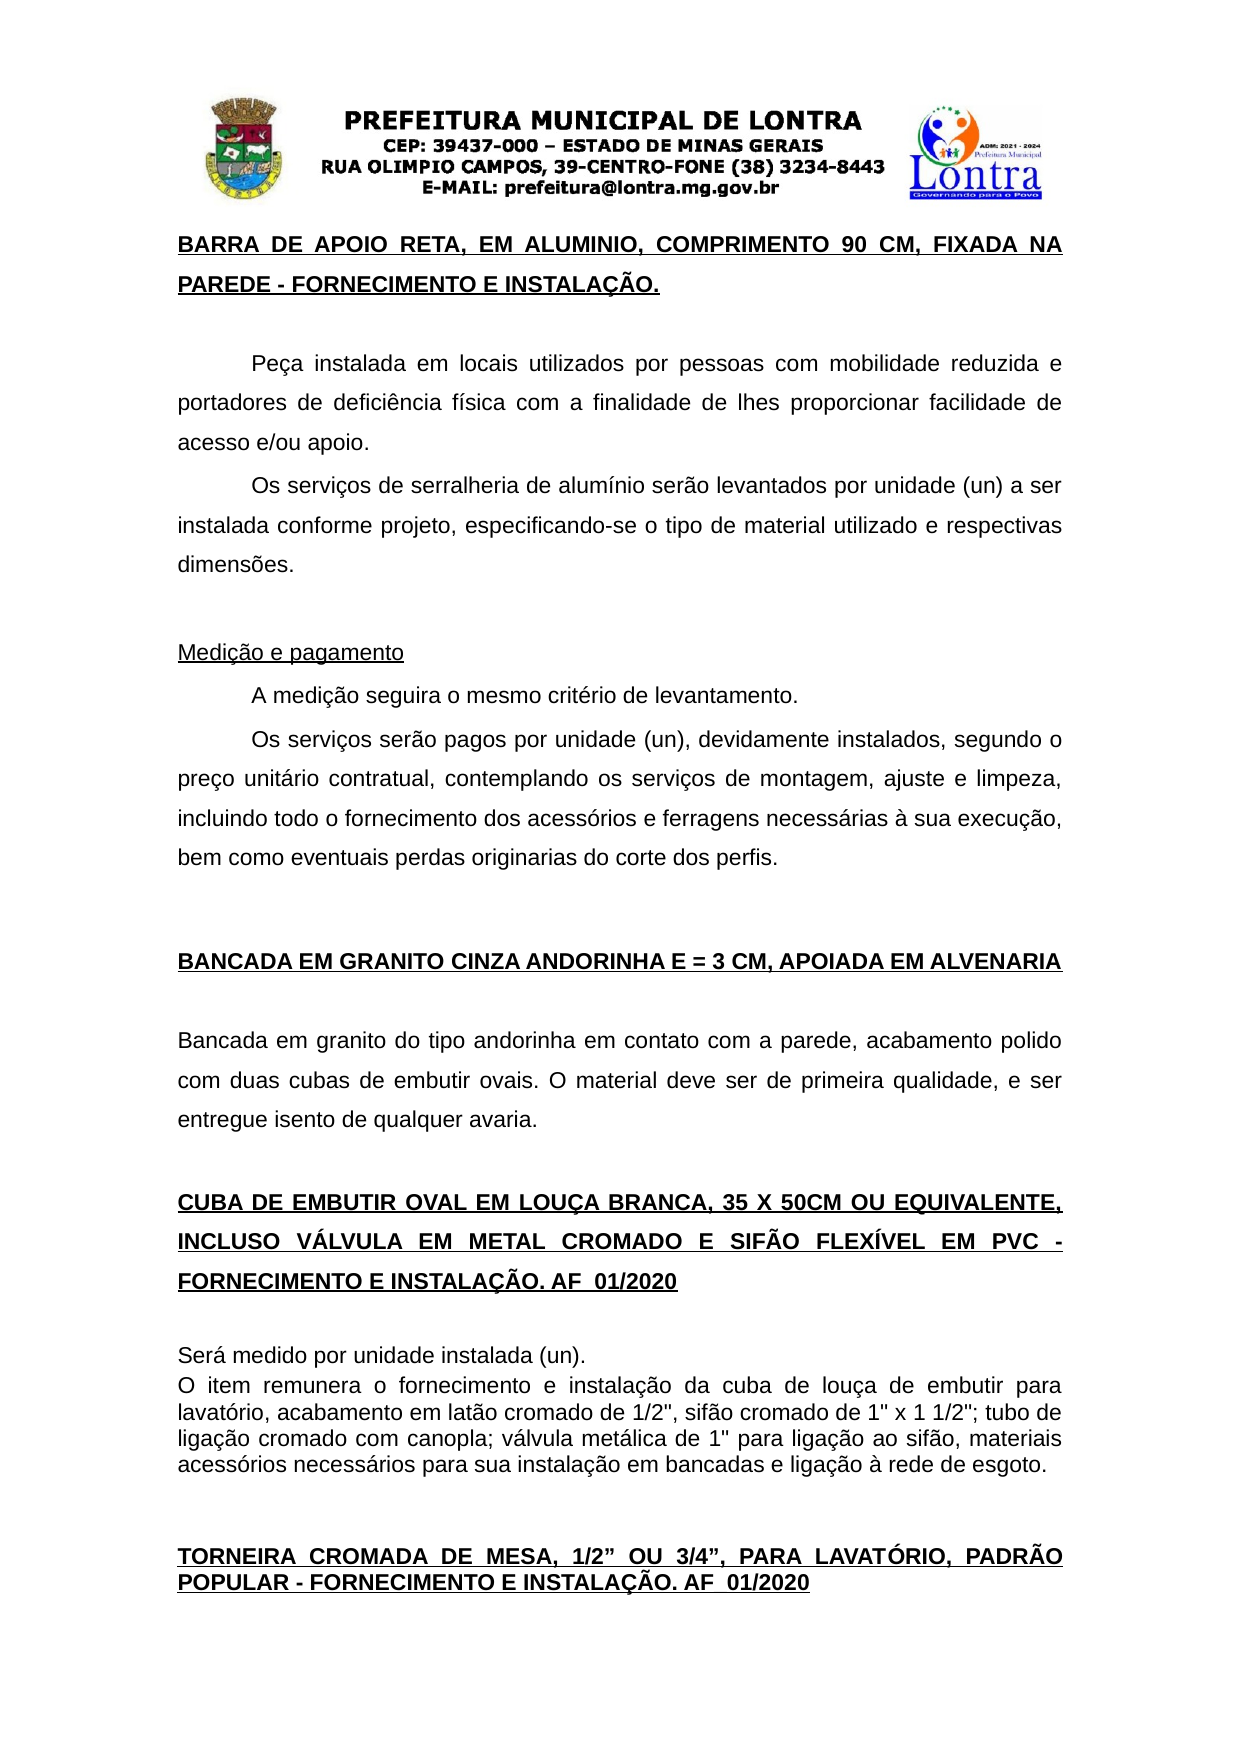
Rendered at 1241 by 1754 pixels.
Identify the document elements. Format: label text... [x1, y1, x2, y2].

text Será medido por unidade instalada (un). [177, 1342, 1063, 1368]
text Medição e pagamento [177, 638, 1063, 665]
subtitle BANCADA EM GRANITO CINZA ANDORINHA E = 3 CM, APOIADA EM ALVENARIA [177, 948, 1063, 971]
text TORNEIRA CROMADA DE MESA, 1/2” OU 3/4”, PARA LAVATÓRIO, PADRÃO POPULAR - FORNECIMENTO E INSTALAÇÃO. AF_01/2020 [177, 1567, 1063, 1596]
text Os serviços serão pagos por unidade (un), devidamente instalados, segundo o preço unitário contratual, contemplando os serviços de montagem, ajuste e limpeza, incluindo todo o fornecimento dos acessórios e ferragens necessárias à sua execução, bem como eventuais perdas originarias do corte dos perfis. [177, 726, 1063, 871]
text A medição seguira o mesmo critério de levantamento. [177, 682, 1063, 708]
picture [177, 73, 1063, 231]
text Bancada em granito do tipo andorinha em contato com a parede, acabamento polido com duas cubas de embutir ovais. O material deve ser de primeira qualidade, e ser entregue isento de qualquer avaria. [177, 1027, 1063, 1132]
subtitle CUBA DE EMBUTIR OVAL EM LOUÇA BRANCA, 35 X 50CM OU EQUIVALENTE, INCLUSO VÁLVULA EM METAL CROMADO E SIFÃO FLEXÍVEL EM PVC - FORNECIMENTO E INSTALAÇÃO. AF_01/2020 [177, 1212, 1063, 1251]
text TORNEIRA CROMADA DE MESA, 1/2” OU 3/4”, PARA LAVATÓRIO, PADRÃO POPULAR - FORNECIMENTO E INSTALAÇÃO. AF_01/2020 [177, 1543, 1063, 1566]
text Peça instalada em locais utilizados por pessoas com mobilidade reduzida e portadores de deficiência física com a finalidade de lhes proporcionar facilidade de acesso e/ou apoio. [177, 349, 1063, 455]
text O item remunera o fornecimento e instalação da cuba de louça de embutir para lavatório, acabamento em latão cromado de 1/2", sifão cromado de 1" x 1 1/2"; tubo de ligação cromado com canopla; válvula metálica de 1" para ligação ao sifão, materiais acessórios necessários para sua instalação em bancadas e ligação à rede de esgoto. [177, 1372, 1063, 1478]
subtitle BARRA DE APOIO RETA, EM ALUMINIO, COMPRIMENTO 90 CM, FIXADA NA PAREDE - FORNECIMENTO E INSTALAÇÃO. [177, 231, 1063, 254]
text Os serviços de serralheria de alumínio serão levantados por unidade (un) a ser instalada conforme projeto, especificando-se o tipo de material utilizado e respectivas dimensões. [177, 472, 1063, 577]
subtitle BARRA DE APOIO RETA, EM ALUMINIO, COMPRIMENTO 90 CM, FIXADA NA PAREDE - FORNECIMENTO E INSTALAÇÃO. [177, 255, 1063, 297]
subtitle CUBA DE EMBUTIR OVAL EM LOUÇA BRANCA, 35 X 50CM OU EQUIVALENTE, INCLUSO VÁLVULA EM METAL CROMADO E SIFÃO FLEXÍVEL EM PVC - FORNECIMENTO E INSTALAÇÃO. AF_01/2020 [177, 1252, 1063, 1294]
subtitle CUBA DE EMBUTIR OVAL EM LOUÇA BRANCA, 35 X 50CM OU EQUIVALENTE, INCLUSO VÁLVULA EM METAL CROMADO E SIFÃO FLEXÍVEL EM PVC - FORNECIMENTO E INSTALAÇÃO. AF_01/2020 [177, 1189, 1063, 1211]
